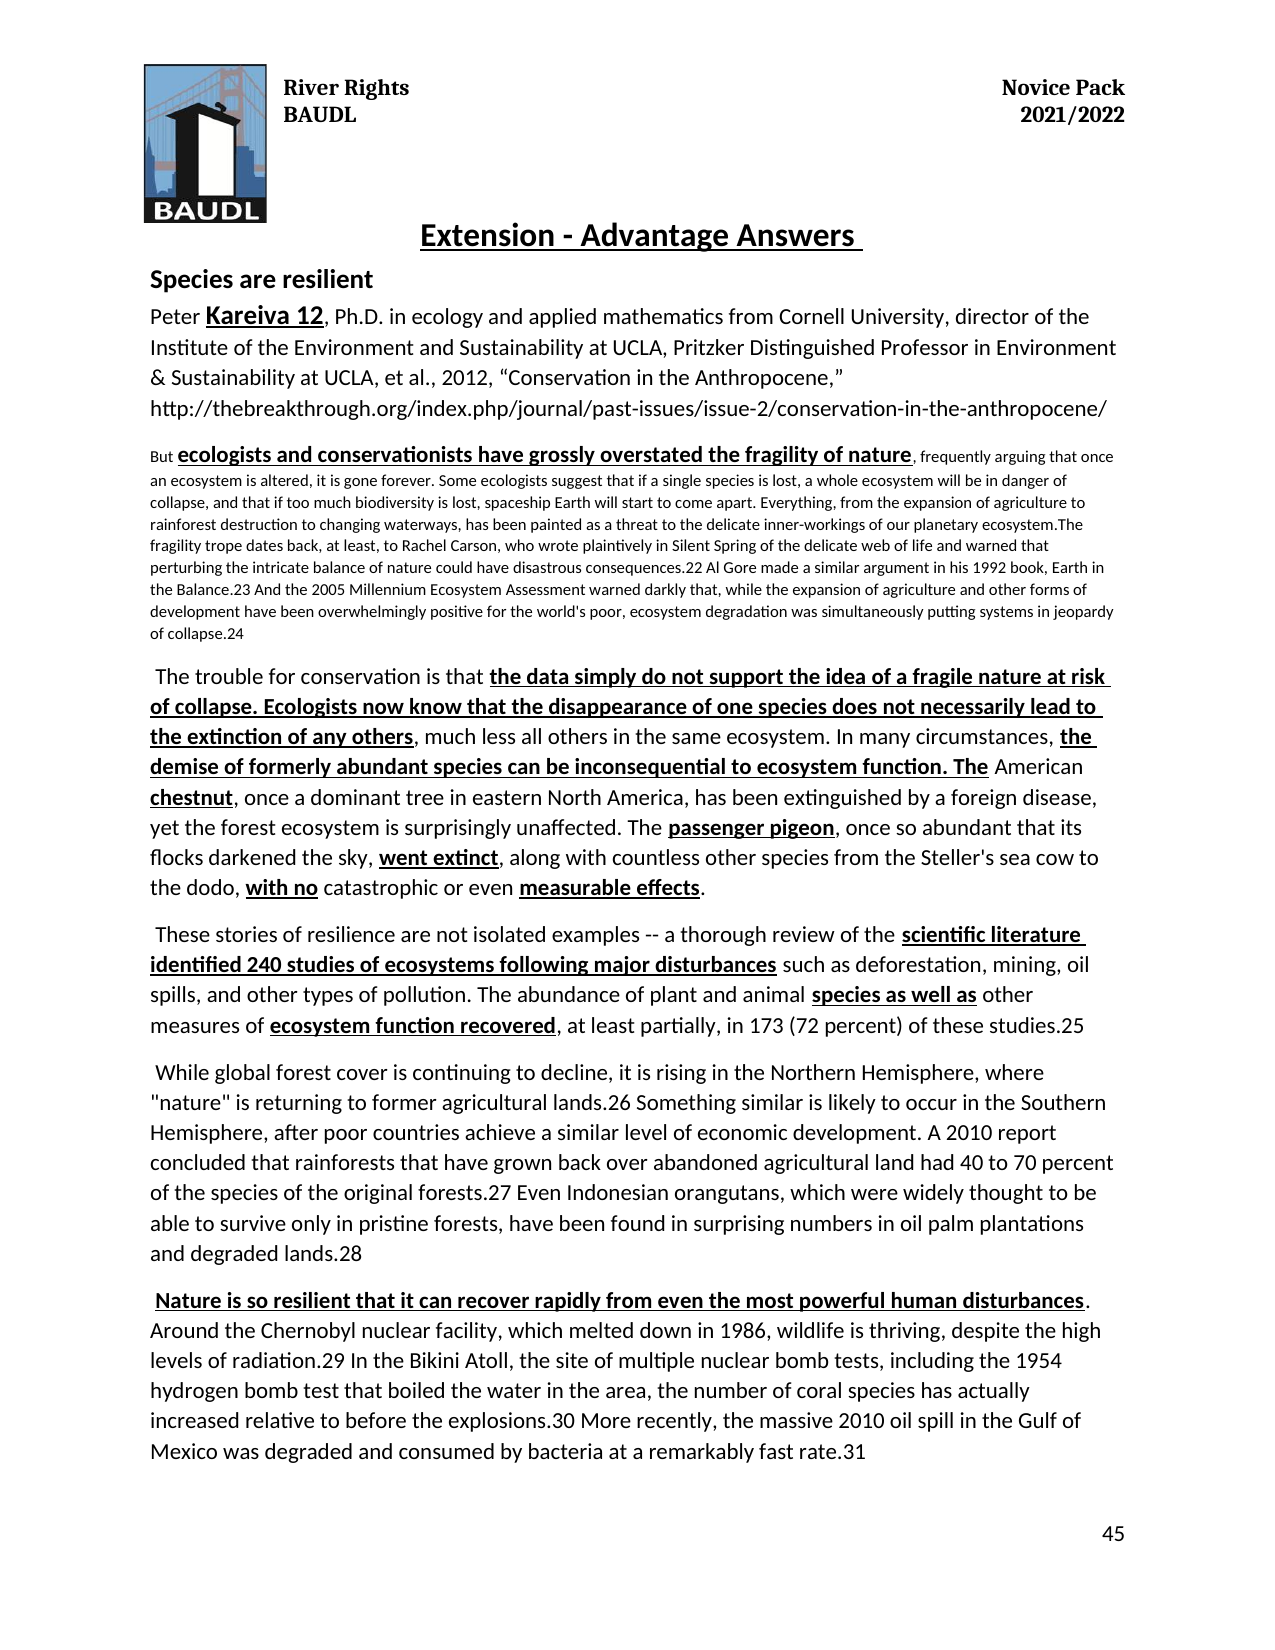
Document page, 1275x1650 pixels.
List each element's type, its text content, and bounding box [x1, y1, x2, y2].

text These stories of resilience are not isolated examples -- a thorough review of the scientific literature identified 240 studies of ecosystems following major disturbances such as deforestation, mining, oil spills, and other types of pollution. The abundance of plant and animal species as well as other measures of ecosystem function recovered, at least partially, in 173 (72 percent) of these studies.25 [150, 920, 1125, 1039]
text But ecologists and conservationists have grossly overstated the fragility of nature, frequently arguing that once an ecosystem is altered, it is gone forever. Some ecologists suggest that if a single species is lost, a whole ecosystem will be in danger of collapse, and that if too much biodiversity is lost, spaceship Earth will start to come apart. Everything, from the expansion of agriculture to rainforest destruction to changing waterways, has been painted as a threat to the delicate inner-workings of our planetary ecosystem.The fragility trope dates back, at least, to Rachel Carson, who wrote plaintively in Silent Spring of the delicate web of life and warned that perturbing the intricate balance of nature could have disastrous consequences.22 Al Gore made a similar argument in his 1992 book, Earth in the Balance.23 And the 2005 Millennium Ecosystem Assessment warned darkly that, while the expansion of agriculture and other forms of development have been overwhelmingly positive for the world's poor, ecosystem degradation was simultaneously putting systems in jeopardy of collapse.24 [150, 441, 1125, 643]
text The trouble for conservation is that the data simply do not support the idea of a fragile nature at risk of collapse. Ecologists now know that the disappearance of one species does not necessarily lead to the extinction of any others, much less all others in the same ecosystem. In many circumstances, the demise of formerly abundant species can be inconsequential to ecosystem function. The American chestnut, once a dominant tree in eastern North America, has been extinguished by a foreign disease, yet the forest ecosystem is surprisingly unaffected. The passenger pigeon, once so abundant that its flocks darkened the sky, went extinct, along with countless other species from the Steller's sea cow to the dodo, with no catastrophic or even measurable effects. [150, 662, 1125, 901]
subtitle Species are resilient [150, 262, 1125, 295]
picture [143, 64, 267, 223]
text Peter Kareiva 12, Ph.D. in ecology and applied mathematics from Cornell University, director of the Institute of the Environment and Sustainability at UCLA, Pritzker Distinguished Professor in Environment & Sustainability at UCLA, et al., 2012, “Conservation in the Anthropocene,” http://thebreakthrough.org/index.php/journal/past-issues/issue-2/conservation-in-the-anthropocene/ [150, 298, 1125, 422]
text While global forest cover is continuing to decline, it is rising in the Northern Hemisphere, where "nature" is returning to former agricultural lands.26 Something similar is likely to occur in the Southern Hemisphere, after poor countries achieve a similar level of economic development. A 2010 report concluded that rainforests that have grown back over abandoned agricultural land had 40 to 70 percent of the species of the original forests.27 Even Indonesian orangutans, which were widely thought to be able to survive only in pristine forests, have been found in surprising numbers in oil palm plantations and degraded lands.28 [150, 1058, 1125, 1267]
text Nature is so resilient that it can recover rapidly from even the most powerful human disturbances. Around the Chernobyl nuclear facility, which melted down in 1986, wildlife is thriving, despite the high levels of radiation.29 In the Bikini Atoll, the site of multiple nuclear bomb tests, including the 1954 hydrogen bomb test that boiled the water in the area, the number of coral species has actually increased relative to before the explosions.30 More recently, the massive 2010 oil spill in the Gulf of Mexico was degraded and consumed by bacteria at a remarkably fast rate.31 [150, 1286, 1125, 1465]
subtitle Extension - Advantage Answers [150, 214, 1125, 255]
